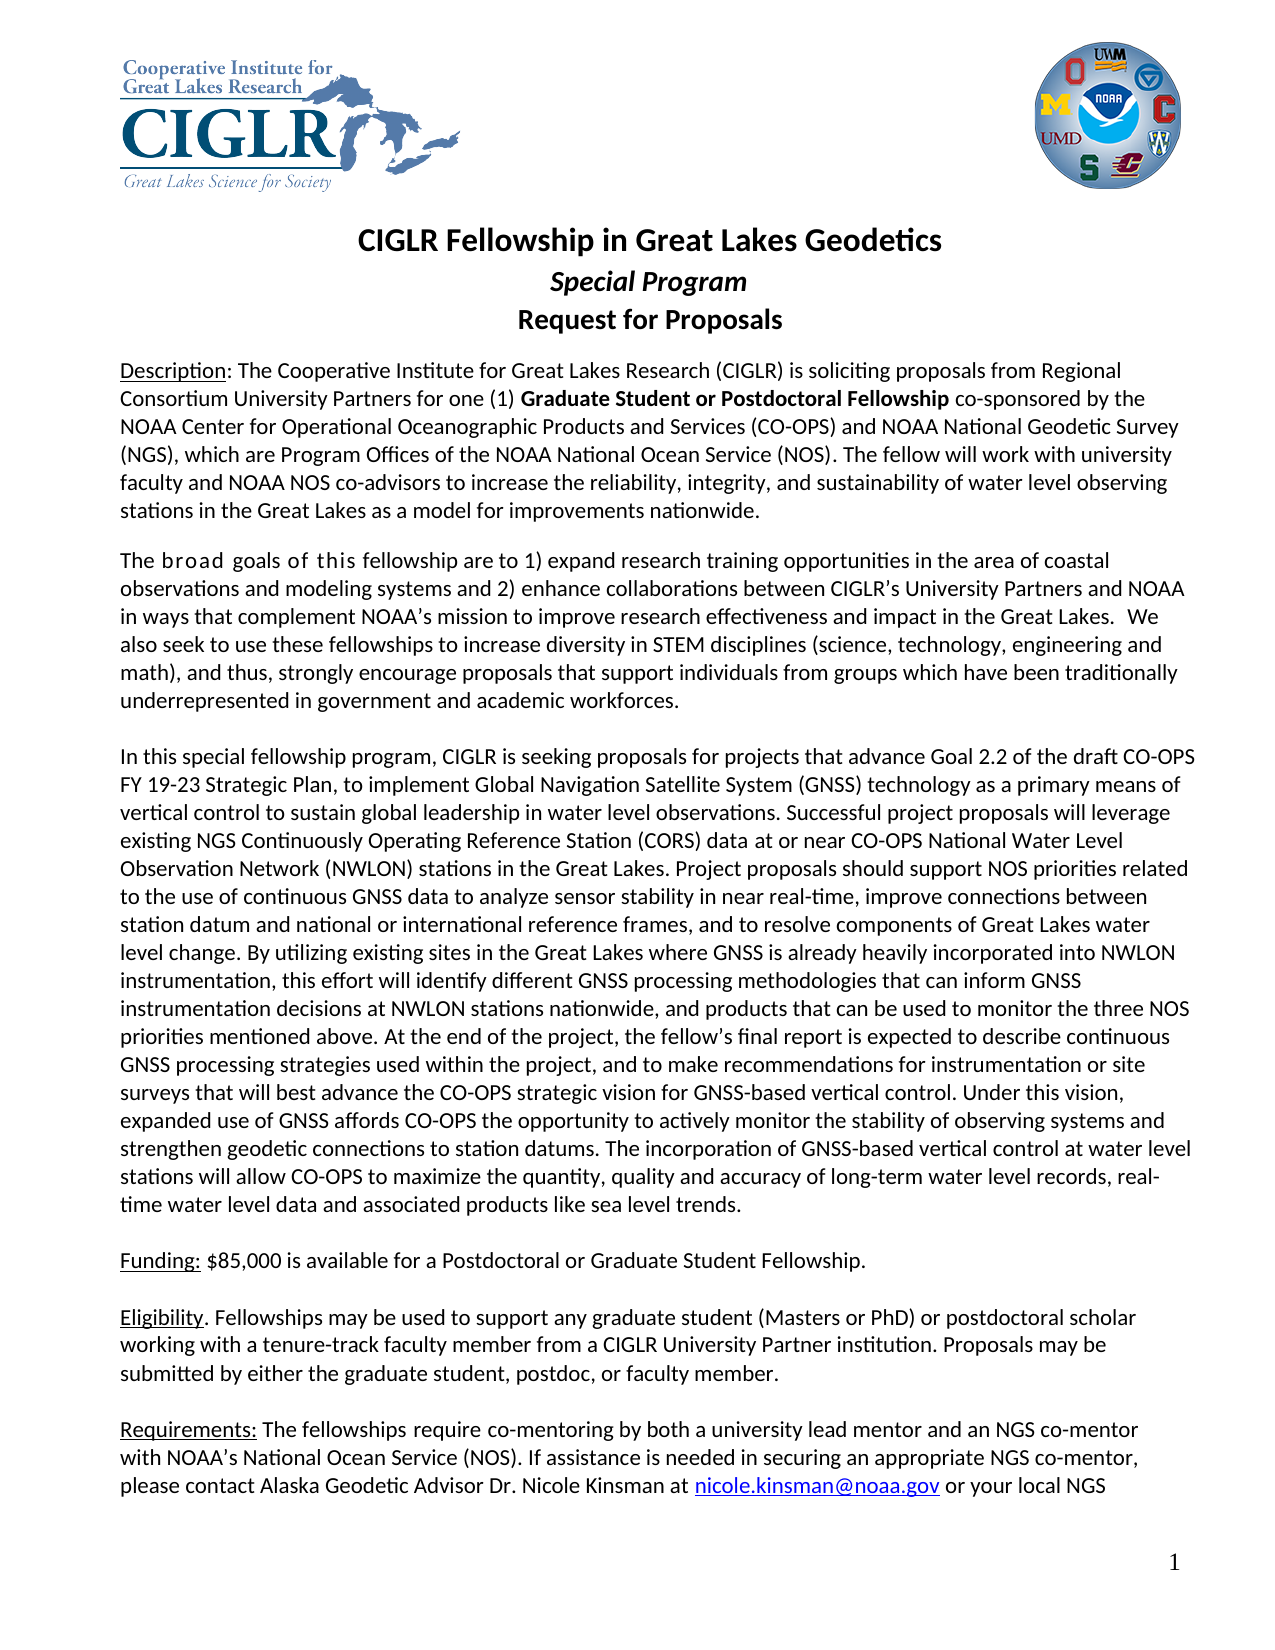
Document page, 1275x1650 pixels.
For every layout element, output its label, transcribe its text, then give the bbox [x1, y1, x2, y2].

text Funding: $85,000 is available for a Postdoctoral or Graduate Student Fellowship. [120, 1247, 1181, 1274]
picture [120, 60, 460, 192]
text In this special fellowship program, CIGLR is seeking proposals for projects that advance Goal 2.2 of the draft CO-OPS FY 19-23 Strategic Plan, to implement Global Navigation Satellite System (GNSS) technology as a primary means of vertical control to sustain global leadership in water level observations. Successful project proposals will leverage existing NGS Continuously Operating Reference Station (CORS) data at or near CO-OPS National Water Level Observation Network (NWLON) stations in the Great Lakes. Project proposals should support NOS priorities related to the use of continuous GNSS data to analyze sensor stability in near real-time, improve connections between station datum and national or international reference frames, and to resolve components of Great Lakes water level change. By utilizing existing sites in the Great Lakes where GNSS is already heavily incorporated into NWLON instrumentation, this effort will identify different GNSS processing methodologies that can inform GNSS instrumentation decisions at NWLON stations nationwide, and products that can be used to monitor the three NOS priorities mentioned above. At the end of the project, the fellow’s final report is expected to describe continuous GNSS processing strategies used within the project, and to make recommendations for instrumentation or site surveys that will best advance the CO-OPS strategic vision for GNSS-based vertical control. Under this vision, expanded use of GNSS affords CO-OPS the opportunity to actively monitor the stability of observing systems and strengthen geodetic connections to station datums. The incorporation of GNSS-based vertical control at water level stations will allow CO-OPS to maximize the quantity, quality and accuracy of long-term water level records, real-time water level data and associated products like sea level trends. [120, 742, 1199, 1218]
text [120, 1415, 1181, 1499]
text The broad goals of this fellowship are to 1) expand research training opportunities in the area of coastal observations and modeling systems and 2) enhance collaborations between CIGLR’s University Partners and NOAA in ways that complement NOAA’s mission to improve research effectiveness and impact in the Great Lakes. We also seek to use these fellowships to increase diversity in STEM disciplines (science, technology, engineering and math), and thus, strongly encourage proposals that support individuals from groups which have been traditionally underrepresented in government and academic workforces. [120, 546, 1199, 714]
picture [1034, 42, 1181, 189]
text Eligibility. Fellowships may be used to support any graduate student (Masters or PhD) or postdoctoral scholar working with a tenure-track faculty member from a CIGLR University Partner institution. Proposals may be submitted by either the graduate student, postdoc, or faculty member. [120, 1303, 1181, 1387]
text Description: The Cooperative Institute for Great Lakes Research (CIGLR) is soliciting proposals from Regional Consortium University Partners for one (1) Graduate Student or Postdoctoral Fellowship co-sponsored by the NOAA Center for Operational Oceanographic Products and Services (CO-OPS) and NOAA National Geodetic Survey (NGS), which are Program Offices of the NOAA National Ocean Service (NOS). The fellow will work with university faculty and NOAA NOS co-advisors to increase the reliability, integrity, and sustainability of water level observing stations in the Great Lakes as a model for improvements nationwide. [120, 356, 1199, 524]
text CIGLR Fellowship in Great Lakes Geodetics Special Program Request for Proposals [120, 219, 1181, 337]
